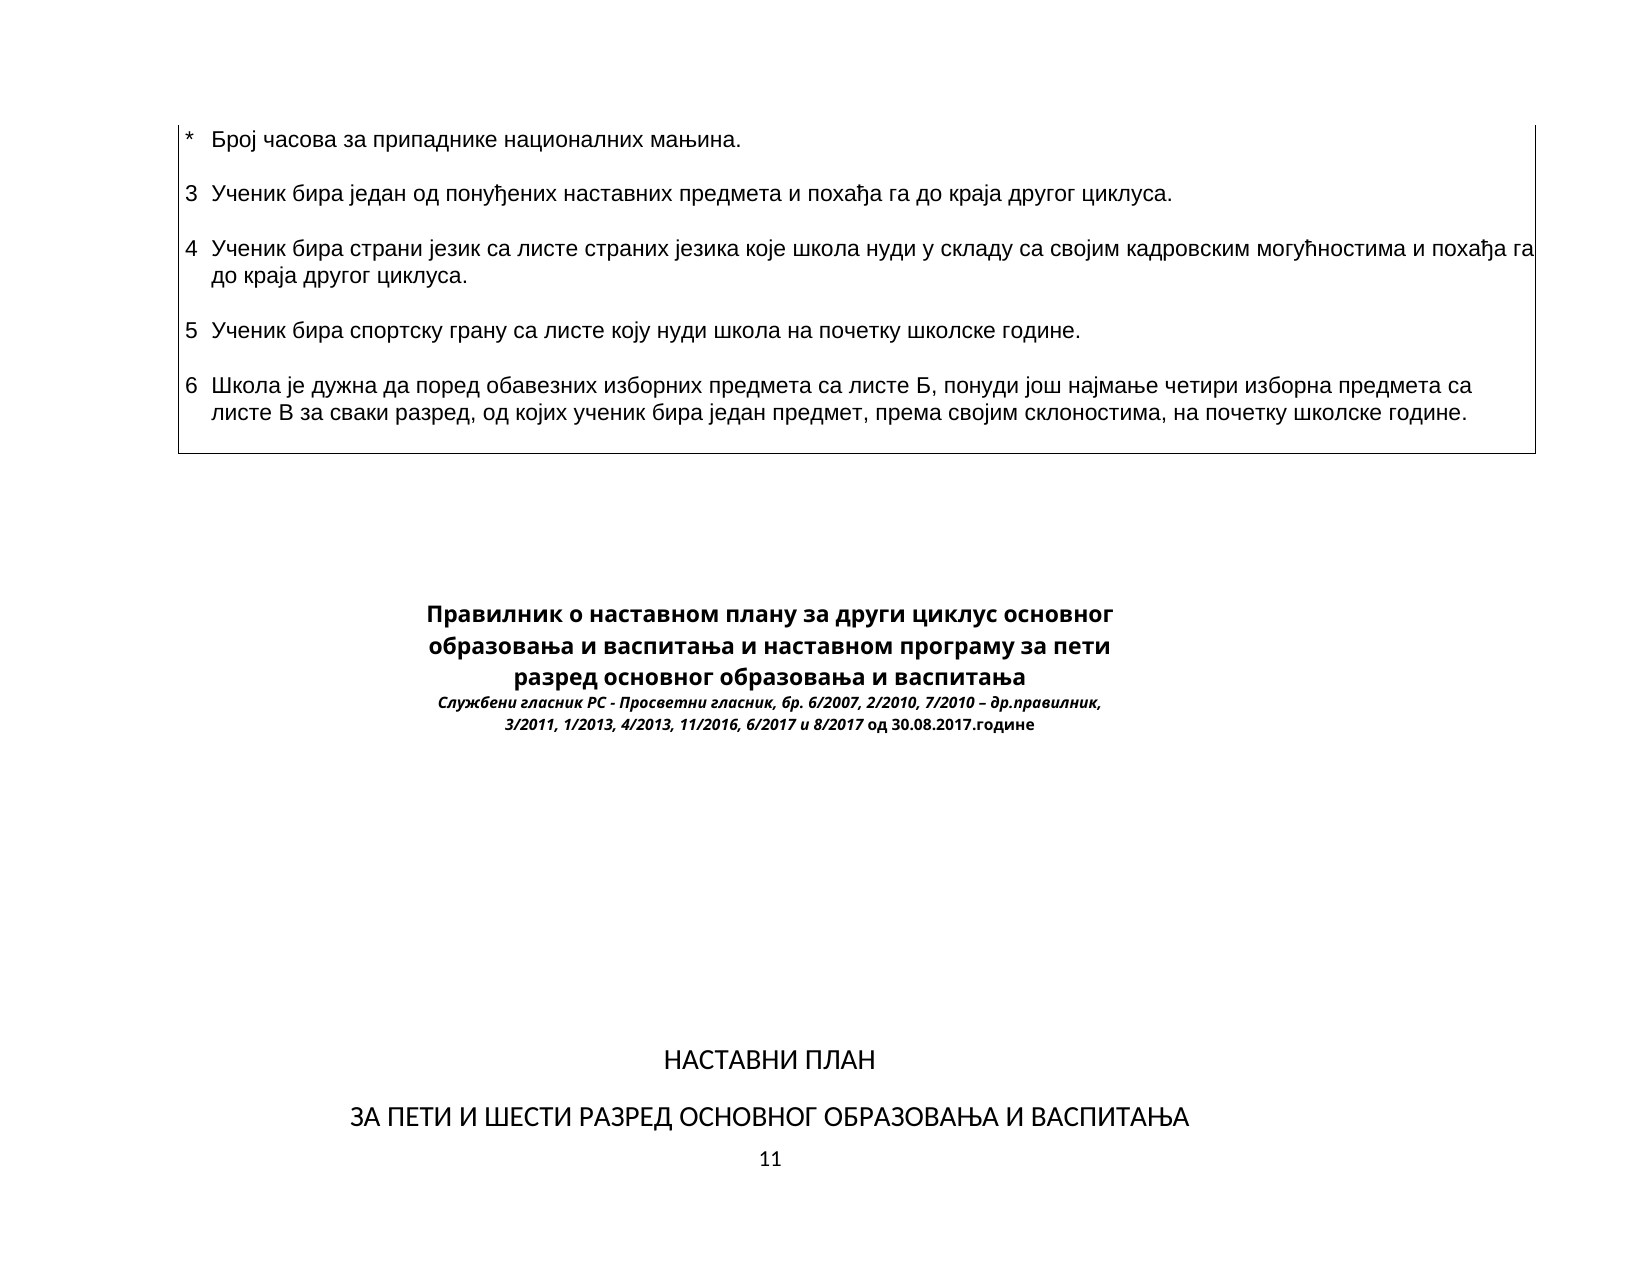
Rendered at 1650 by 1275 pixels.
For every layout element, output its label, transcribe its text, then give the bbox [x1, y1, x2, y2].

text образовања и васпитања и наставном програму за пети [29, 630, 1510, 661]
table_cell 4 [179, 234, 206, 316]
table_cell 3 [179, 180, 206, 234]
text Правилник о наставном плану за други циклус основног [29, 598, 1510, 630]
table_cell 5 [179, 316, 206, 371]
text ЗА ПЕТИ И ШЕСТИ РАЗРЕД ОСНОВНОГ ОБРАЗОВАЊА И ВАСПИТАЊА [29, 1098, 1510, 1133]
table_cell Број часова за припаднике националних мањина. [206, 125, 1535, 179]
table_cell * [179, 125, 206, 179]
table_cell Ученик бира један од понуђених наставних предмета и похађа га до краја другог циклуса. [206, 180, 1535, 234]
table_cell Ученик бира спортску грану са листе коју нуди школа на почетку школске године. [206, 316, 1535, 371]
table_cell Ученик бира страни језик са листе страних језика које школа нуди у складу са својим кадровским могућностима и похађа га до краја другог циклуса. [206, 234, 1535, 316]
table_cell Школа је дужна да поред обавезних изборних предмета са листе Б, понуди још најмање четири изборна предмета са листе В за сваки разред, од којих ученик бира један предмет, према својим склоностима, на почетку школске године. [206, 371, 1535, 453]
text НАСТАВНИ ПЛАН [29, 1041, 1510, 1077]
table_cell 6 [179, 371, 206, 453]
text Службени гласник РС - Просветни гласник, бр. 6/2007, 2/2010, 7/2010 – др.правилник, [29, 692, 1510, 713]
text 3/2011, 1/2013, 4/2013, 11/2016, 6/2017 и 8/2017 од 30.08.2017.године [29, 713, 1510, 735]
text разред основног образовања и васпитања [29, 661, 1510, 692]
